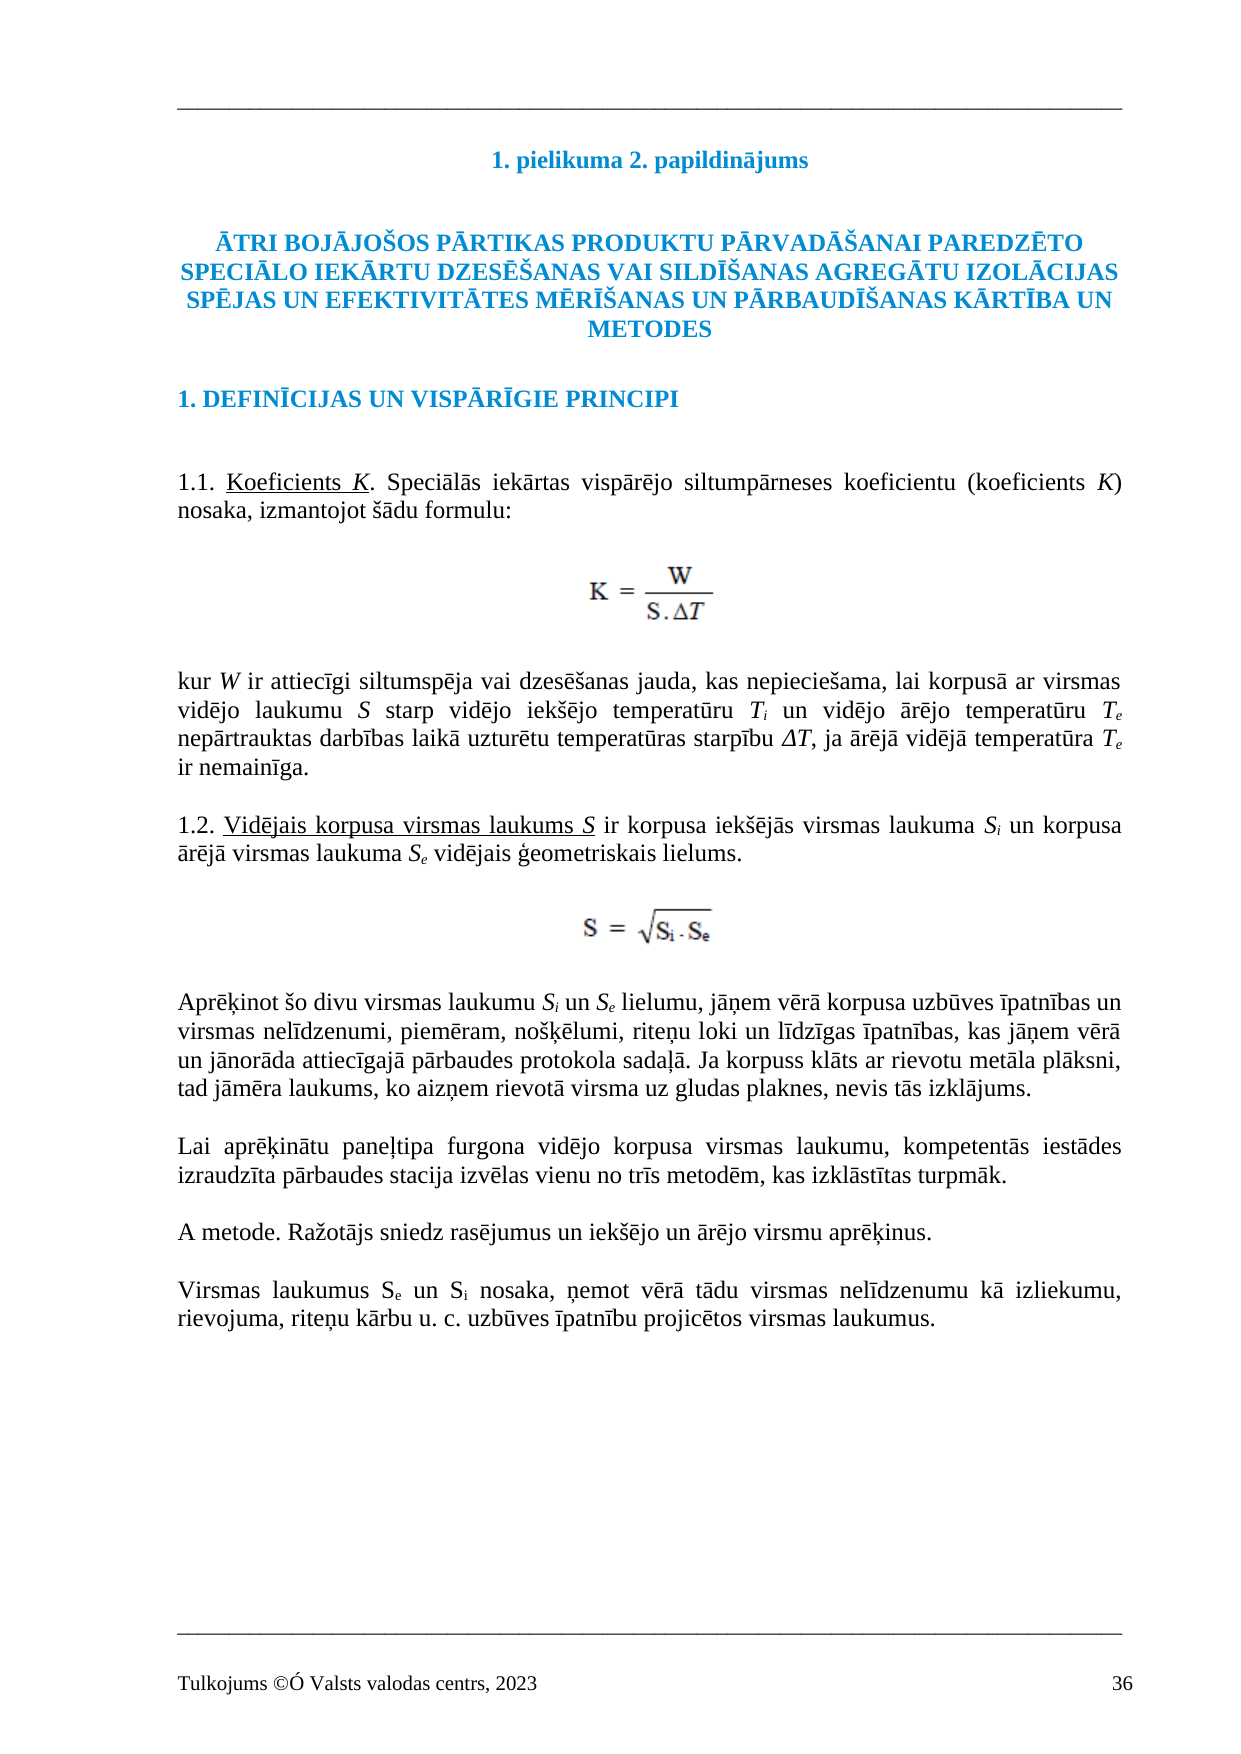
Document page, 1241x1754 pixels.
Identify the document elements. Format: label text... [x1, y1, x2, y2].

text kur W ir attiecīgi siltumspēja vai dzesēšanas jauda, kas nepieciešama, lai korpusā ar virsmas vidējo laukumu S starp vidējo iekšējo temperatūru Ti un vidējo ārējo temperatūru Te nepārtrauktas darbības laikā uzturētu temperatūras starpību ΔT, ja ārējā vidējā temperatūra Te ir nemainīga. [177, 666, 1122, 781]
picture [581, 896, 719, 959]
text Virsmas laukumus Se un Si nosaka, ņemot vērā tādu virsmas nelīdzenumu kā izliekumu, rievojuma, riteņu kārbu u. c. uzbūves īpatnību projicētos virsmas laukumus. [177, 1275, 1122, 1332]
subtitle ĀTRI BOJĀJOŠOS PĀRTIKAS PRODUKTU PĀRVADĀŠANAI PAREDZĒTO SPECIĀLO IEKĀRTU DZESĒŠANAS VAI SILDĪŠANAS AGREGĀTU IZOLĀCIJAS SPĒJAS UN EFEKTIVITĀTES MĒRĪŠANAS UN PĀRBAUDĪŠANAS KĀRTĪBA UN METODES [177, 228, 1122, 343]
text Aprēķinot šo divu virsmas laukumu Si un Se lielumu, jāņem vērā korpusa uzbūves īpatnības un virsmas nelīdzenumi, piemēram, nošķēlumi, riteņu loki un līdzīgas īpatnības, kas jāņem vērā un jānorāda attiecīgajā pārbaudes protokola sadaļā. Ja korpuss klāts ar rievotu metāla plāksni, tad jāmēra laukums, ko aizņem rievotā virsma uz gludas plaknes, nevis tās izklājums. [177, 987, 1122, 1102]
list 1.1. Koeficients K. Speciālās iekārtas vispārējo siltumpārneses koeficientu (koeficients K) nosaka, izmantojot šādu formulu: [177, 467, 1122, 524]
list 1.2. Vidējais korpusa virsmas laukums S ir korpusa iekšējās virsmas laukuma Si un korpusa ārējā virsmas laukuma Se vidējais ģeometriskais lielums. [177, 810, 1122, 867]
subtitle 1. DEFINĪCIJAS UN VISPĀRĪGIE PRINCIPI [177, 384, 1122, 413]
text Lai aprēķinātu paneļtipa furgona vidējo korpusa virsmas laukumu, kompetentās iestādes izraudzīta pārbaudes stacija izvēlas vienu no trīs metodēm, kas izklāstītas turpmāk. [177, 1131, 1122, 1188]
picture [581, 553, 719, 638]
subtitle 1. pielikuma 2. papildinājums [177, 146, 1122, 174]
text A metode. Ražotājs sniedz rasējumus un iekšējo un ārējo virsmu aprēķinus. [177, 1217, 1122, 1246]
